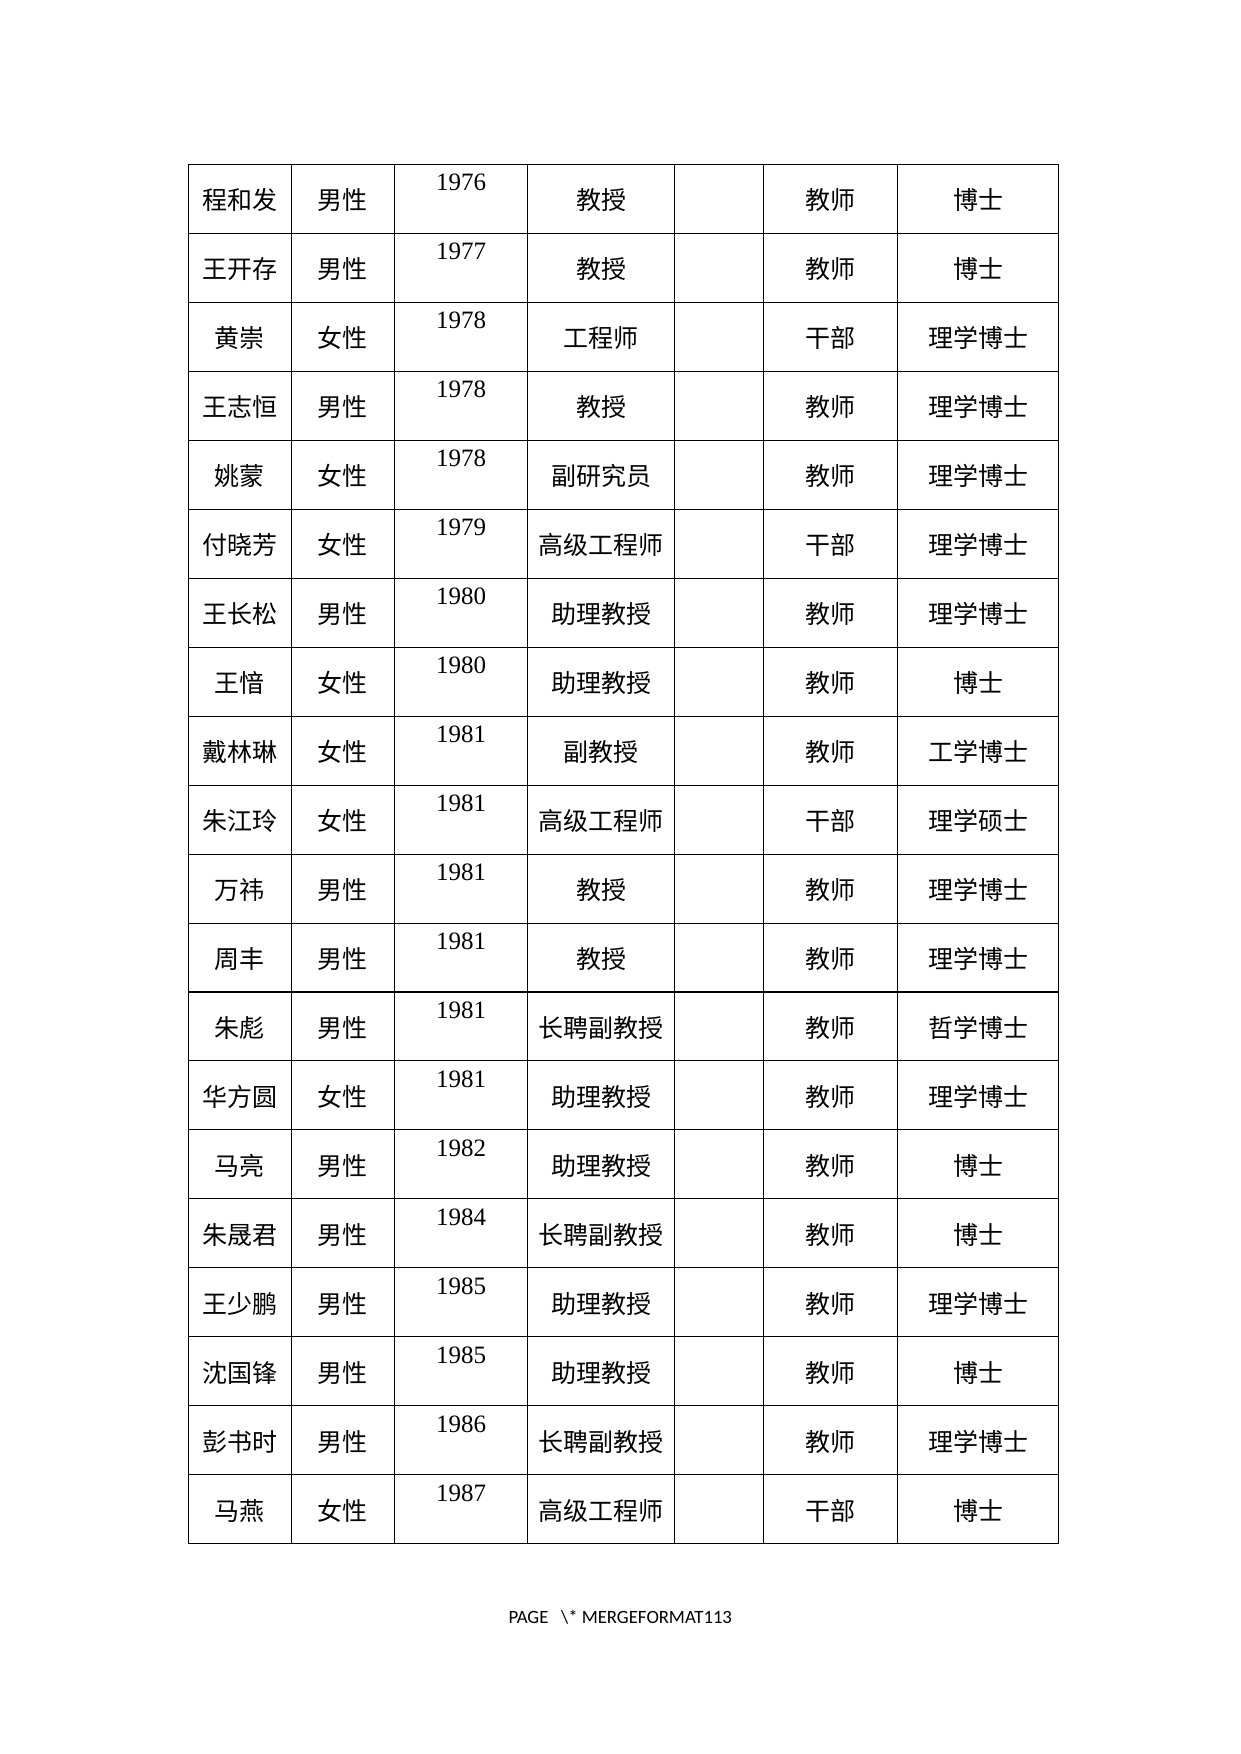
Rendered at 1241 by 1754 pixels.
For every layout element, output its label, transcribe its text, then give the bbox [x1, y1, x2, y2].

table_cell [675, 372, 763, 440]
table_cell [675, 234, 763, 302]
table_cell 博士 [898, 234, 1058, 302]
table_cell 博士 [898, 1130, 1058, 1198]
table_cell 理学博士 [898, 510, 1058, 578]
table_cell 女性 [292, 1061, 394, 1129]
table_cell 高级工程师 [528, 786, 674, 853]
table_cell 教师 [764, 234, 897, 302]
table_cell 1985 [395, 1337, 527, 1405]
table_cell 女性 [292, 648, 394, 716]
table_cell 教师 [764, 165, 897, 233]
table_cell 理学博士 [898, 303, 1058, 371]
table_cell 彭书时 [189, 1406, 291, 1474]
table_cell 程和发 [189, 165, 291, 233]
table_cell 教授 [528, 234, 674, 302]
table_cell 教师 [764, 1337, 897, 1405]
table_cell 1981 [395, 786, 527, 853]
table_cell [675, 1337, 763, 1405]
table_cell 教师 [764, 1199, 897, 1267]
table_cell 助理教授 [528, 648, 674, 716]
table_cell 理学博士 [898, 1061, 1058, 1129]
table_cell 理学博士 [898, 579, 1058, 647]
table_cell 教师 [764, 1130, 897, 1198]
table_cell 王少鹏 [189, 1268, 291, 1336]
table_cell 1978 [395, 372, 527, 440]
table_cell 男性 [292, 1337, 394, 1405]
table_cell 教师 [764, 1406, 897, 1474]
table_cell 女性 [292, 441, 394, 509]
table_cell 男性 [292, 372, 394, 440]
table_cell 男性 [292, 855, 394, 922]
table_cell 马亮 [189, 1130, 291, 1198]
table_cell 黄崇 [189, 303, 291, 371]
table_cell 干部 [764, 510, 897, 578]
table_cell [675, 1268, 763, 1336]
table_cell 博士 [898, 648, 1058, 716]
table_cell 万祎 [189, 855, 291, 922]
table_cell 理学博士 [898, 855, 1058, 922]
table_cell 教师 [764, 372, 897, 440]
table_cell 1981 [395, 717, 527, 784]
table_cell [675, 855, 763, 922]
table_cell 女性 [292, 510, 394, 578]
table_cell 女性 [292, 717, 394, 784]
table_cell 理学博士 [898, 924, 1058, 991]
table_cell 朱晟君 [189, 1199, 291, 1267]
table_cell 女性 [292, 303, 394, 371]
table_cell 博士 [898, 165, 1058, 233]
table_cell [675, 1130, 763, 1198]
table_cell 王愔 [189, 648, 291, 716]
table_cell 博士 [898, 1475, 1058, 1543]
table_cell 1977 [395, 234, 527, 302]
table_cell 1978 [395, 441, 527, 509]
table_cell [675, 165, 763, 233]
table_cell [675, 717, 763, 784]
table_cell 教师 [764, 855, 897, 922]
table_cell 助理教授 [528, 1337, 674, 1405]
table_cell 马燕 [189, 1475, 291, 1543]
table_cell 1981 [395, 993, 527, 1060]
table_cell 1984 [395, 1199, 527, 1267]
table_cell [675, 441, 763, 509]
table_cell 助理教授 [528, 1130, 674, 1198]
table_cell 朱江玲 [189, 786, 291, 853]
table_cell 教师 [764, 1268, 897, 1336]
table_cell 1978 [395, 303, 527, 371]
table_cell 干部 [764, 786, 897, 853]
table_cell 王志恒 [189, 372, 291, 440]
table_cell [675, 303, 763, 371]
table_cell 理学博士 [898, 1406, 1058, 1474]
table_cell 干部 [764, 303, 897, 371]
table_cell 教授 [528, 165, 674, 233]
table_cell 长聘副教授 [528, 1406, 674, 1474]
table_cell 1986 [395, 1406, 527, 1474]
table_cell [675, 786, 763, 853]
table_cell 姚蒙 [189, 441, 291, 509]
table_cell 男性 [292, 165, 394, 233]
table_cell 男性 [292, 1406, 394, 1474]
table_cell 教师 [764, 924, 897, 991]
table_cell 高级工程师 [528, 510, 674, 578]
table_cell [675, 1061, 763, 1129]
table_cell [675, 924, 763, 991]
table_cell 男性 [292, 993, 394, 1060]
table_cell 1981 [395, 924, 527, 991]
table_cell 教师 [764, 717, 897, 784]
table_cell 男性 [292, 924, 394, 991]
table_cell 付晓芳 [189, 510, 291, 578]
table_cell [675, 510, 763, 578]
table_cell 1987 [395, 1475, 527, 1543]
table_cell 男性 [292, 1130, 394, 1198]
table_cell 助理教授 [528, 1061, 674, 1129]
table_cell [675, 1199, 763, 1267]
table_cell 教师 [764, 993, 897, 1060]
table_cell 1980 [395, 648, 527, 716]
table_cell 王长松 [189, 579, 291, 647]
table_cell 博士 [898, 1337, 1058, 1405]
table_cell 高级工程师 [528, 1475, 674, 1543]
table_cell 周丰 [189, 924, 291, 991]
table_cell 1979 [395, 510, 527, 578]
table_cell 教师 [764, 579, 897, 647]
table_cell 王开存 [189, 234, 291, 302]
table_cell 女性 [292, 786, 394, 853]
table_cell 干部 [764, 1475, 897, 1543]
table_cell 女性 [292, 1475, 394, 1543]
table_cell 长聘副教授 [528, 993, 674, 1060]
table_cell [675, 579, 763, 647]
table_cell 1980 [395, 579, 527, 647]
table_cell 1985 [395, 1268, 527, 1336]
table_cell 男性 [292, 234, 394, 302]
table_cell 理学硕士 [898, 786, 1058, 853]
table_cell 朱彪 [189, 993, 291, 1060]
table_cell 理学博士 [898, 372, 1058, 440]
table_cell 博士 [898, 1199, 1058, 1267]
table_cell 1982 [395, 1130, 527, 1198]
table_cell 教授 [528, 924, 674, 991]
table_cell 1981 [395, 1061, 527, 1129]
table_cell 工学博士 [898, 717, 1058, 784]
table_cell 理学博士 [898, 441, 1058, 509]
table_cell [675, 648, 763, 716]
table_cell 1976 [395, 165, 527, 233]
table_cell 教授 [528, 855, 674, 922]
table_cell 教师 [764, 1061, 897, 1129]
table_cell 男性 [292, 1268, 394, 1336]
table_cell 哲学博士 [898, 993, 1058, 1060]
table_cell 助理教授 [528, 579, 674, 647]
table_cell 教授 [528, 372, 674, 440]
table_cell 教师 [764, 648, 897, 716]
table_cell [675, 993, 763, 1060]
table_cell 助理教授 [528, 1268, 674, 1336]
table_cell 1981 [395, 855, 527, 922]
table_cell 副教授 [528, 717, 674, 784]
table_cell 沈国锋 [189, 1337, 291, 1405]
table_cell 工程师 [528, 303, 674, 371]
table_cell [675, 1406, 763, 1474]
table_cell [675, 1475, 763, 1543]
table_cell 副研究员 [528, 441, 674, 509]
table_cell 男性 [292, 579, 394, 647]
table_cell 教师 [764, 441, 897, 509]
table_cell 华方圆 [189, 1061, 291, 1129]
table_cell 戴林琳 [189, 717, 291, 784]
table_cell 长聘副教授 [528, 1199, 674, 1267]
table_cell 理学博士 [898, 1268, 1058, 1336]
table_cell 男性 [292, 1199, 394, 1267]
